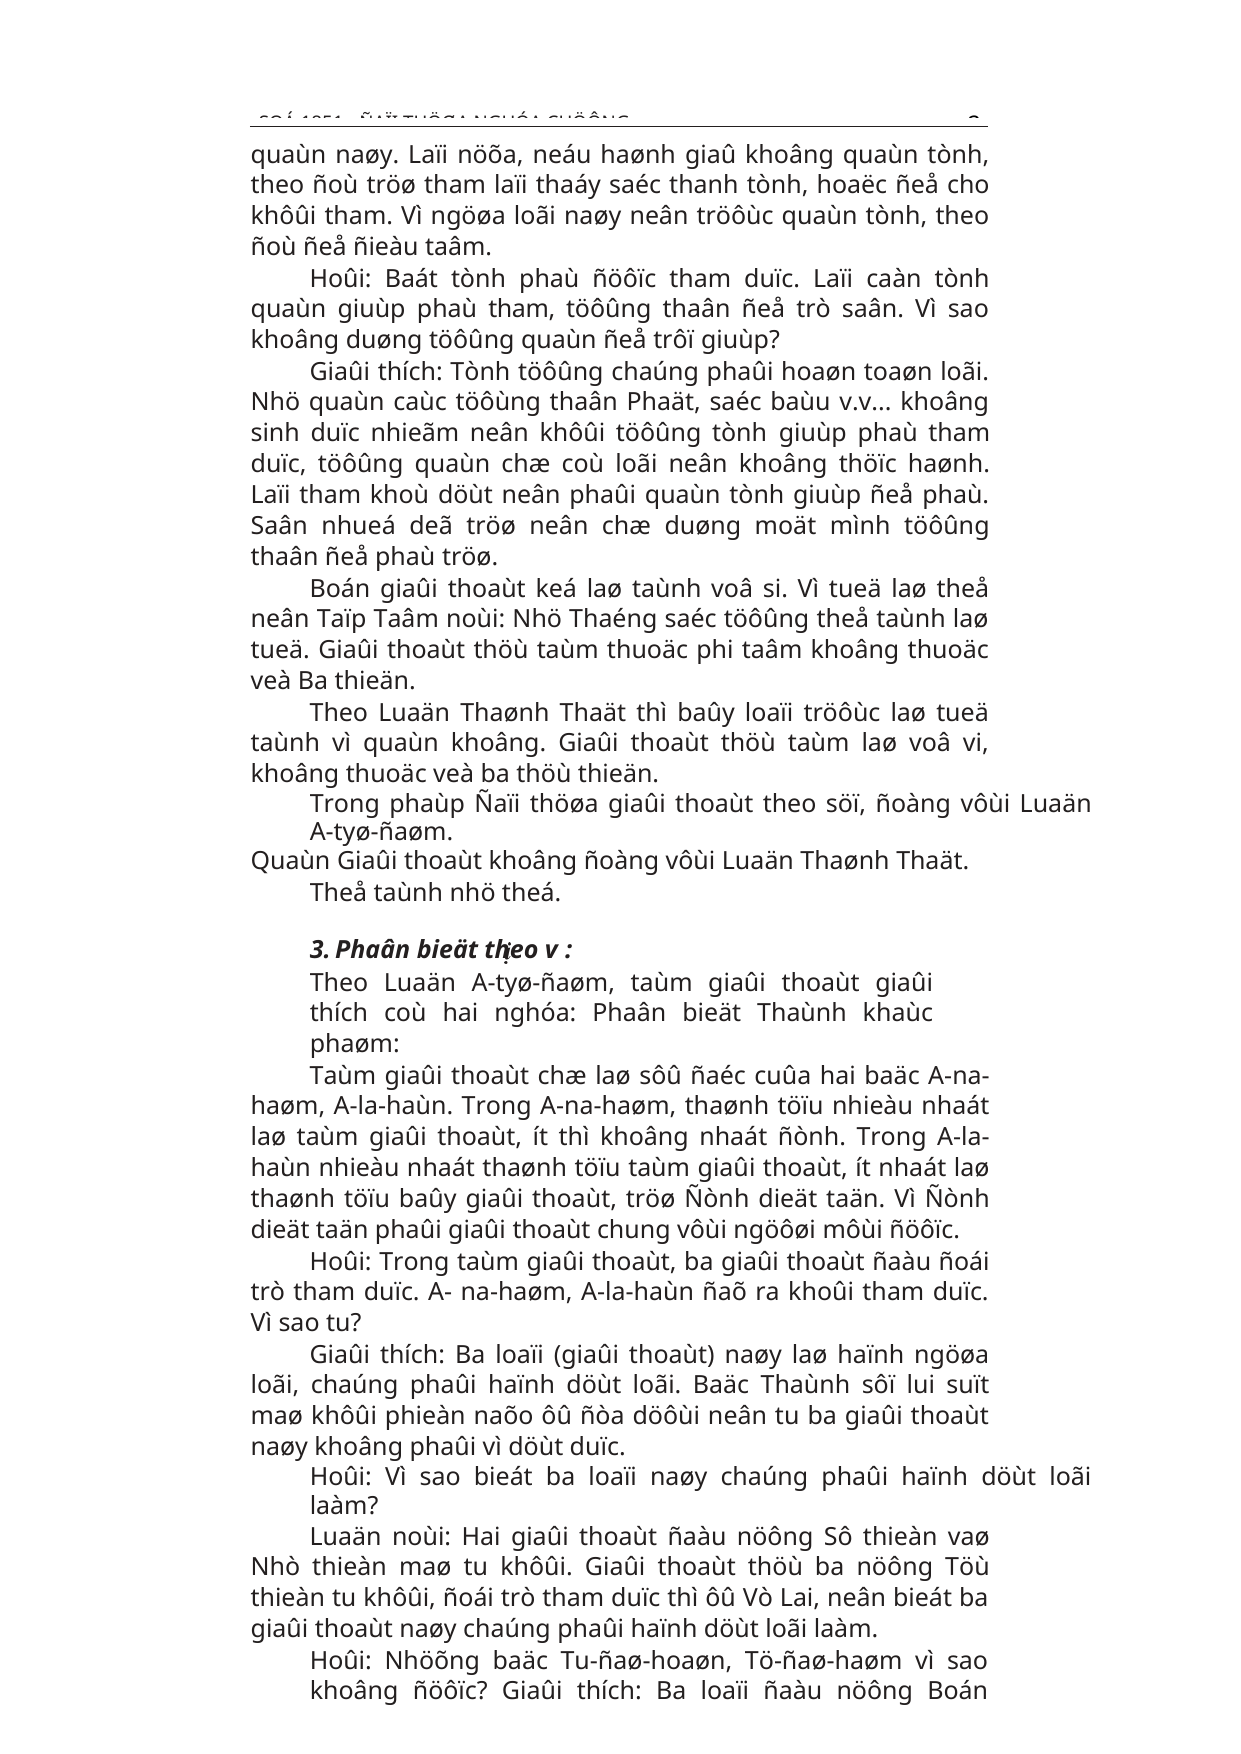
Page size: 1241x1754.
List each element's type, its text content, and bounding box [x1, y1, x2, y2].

text Taùm giaûi thoaùt chæ laø sôû ñaéc cuûa hai baäc A-na-haøm, A-la-haùn. Trong A-na-haøm, thaønh töïu nhieàu nhaát laø taùm giaûi thoaùt, ít thì khoâng nhaát ñònh. Trong A-la-haùn nhieàu nhaát thaønh töïu taùm giaûi thoaùt, ít nhaát laø thaønh töïu baûy giaûi thoaùt, tröø Ñònh dieät taän. Vì Ñònh dieät taän phaûi giaûi thoaùt chung vôùi ngöôøi môùi ñöôïc. [250, 1060, 990, 1246]
text Luaän noùi: Hai giaûi thoaùt ñaàu nöông Sô thieàn vaø Nhò thieàn maø tu khôûi. Giaûi thoaùt thöù ba nöông Töù thieàn tu khôûi, ñoái trò tham duïc thì ôû Vò Lai, neân bieát ba giaûi thoaùt naøy chaúng phaûi haïnh döùt loãi laàm. [250, 1521, 990, 1645]
text Boán giaûi thoaùt keá laø taùnh voâ si. Vì tueä laø theå neân Taïp Taâm noùi: Nhö Thaéng saéc töôûng theå taùnh laø tueä. Giaûi thoaùt thöù taùm thuoäc phi taâm khoâng thuoäc veà Ba thieän. [250, 573, 990, 697]
text Hoûi: Trong taùm giaûi thoaùt, ba giaûi thoaùt ñaàu ñoái trò tham duïc. A- na-haøm, A-la-haùn ñaõ ra khoûi tham duïc. Vì sao tu? [250, 1246, 990, 1339]
subtitle Phaân bieät theo v : [309, 932, 1092, 965]
text Quaùn Giaûi thoaùt khoâng ñoàng vôùi Luaän Thaønh Thaät. [250, 846, 1092, 876]
text Theå taùnh nhö theá. [309, 876, 1092, 908]
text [309, 1645, 988, 1707]
text Theo Luaän A-tyø-ñaøm, taùm giaûi thoaùt giaûi thích coù hai nghóa: Phaân bieät Thaùnh khaùc phaøm: [309, 967, 934, 1060]
text Giaûi thích: Ba loaïi (giaûi thoaùt) naøy laø haïnh ngöøa loãi, chaúng phaûi haïnh döùt loãi. Baäc Thaùnh sôï lui suït maø khôûi phieàn naõo ôû ñòa döôùi neân tu ba giaûi thoaùt naøy khoâng phaûi vì döùt duïc. [250, 1339, 990, 1463]
text Hoûi: Vì sao bieát ba loaïi naøy chaúng phaûi haïnh döùt loãi laàm? [309, 1463, 1092, 1520]
text Theo Luaän Thaønh Thaät thì baûy loaïi tröôùc laø tueä taùnh vì quaùn khoâng. Giaûi thoaùt thöù taùm laø voâ vi, khoâng thuoäc veà ba thöù thieän. [250, 697, 990, 790]
text Trong phaùp Ñaïi thöøa giaûi thoaùt theo söï, ñoàng vôùi Luaän A-tyø-ñaøm. [309, 790, 1092, 846]
text quaùn naøy. Laïi nöõa, neáu haønh giaû khoâng quaùn tònh, theo ñoù tröø tham laïi thaáy saéc thanh tònh, hoaëc ñeå cho khôûi tham. Vì ngöøa loãi naøy neân tröôùc quaùn tònh, theo ñoù ñeå ñieàu taâm. [250, 138, 990, 262]
text Hoûi: Baát tònh phaù ñöôïc tham duïc. Laïi caàn tònh quaùn giuùp phaù tham, töôûng thaân ñeå trò saân. Vì sao khoâng duøng töôûng quaùn ñeå trôï giuùp? [250, 262, 990, 356]
text Giaûi thích: Tònh töôûng chaúng phaûi hoaøn toaøn loãi. Nhö quaùn caùc töôùng thaân Phaät, saéc baùu v.v... khoâng sinh duïc nhieãm neân khôûi töôûng tònh giuùp phaù tham duïc, töôûng quaùn chæ coù loãi neân khoâng thöïc haønh. Laïi tham khoù döùt neân phaûi quaùn tònh giuùp ñeå phaù. Saân nhueá deã tröø neân chæ duøng moät mình töôûng thaân ñeå phaù tröø. [250, 356, 990, 573]
